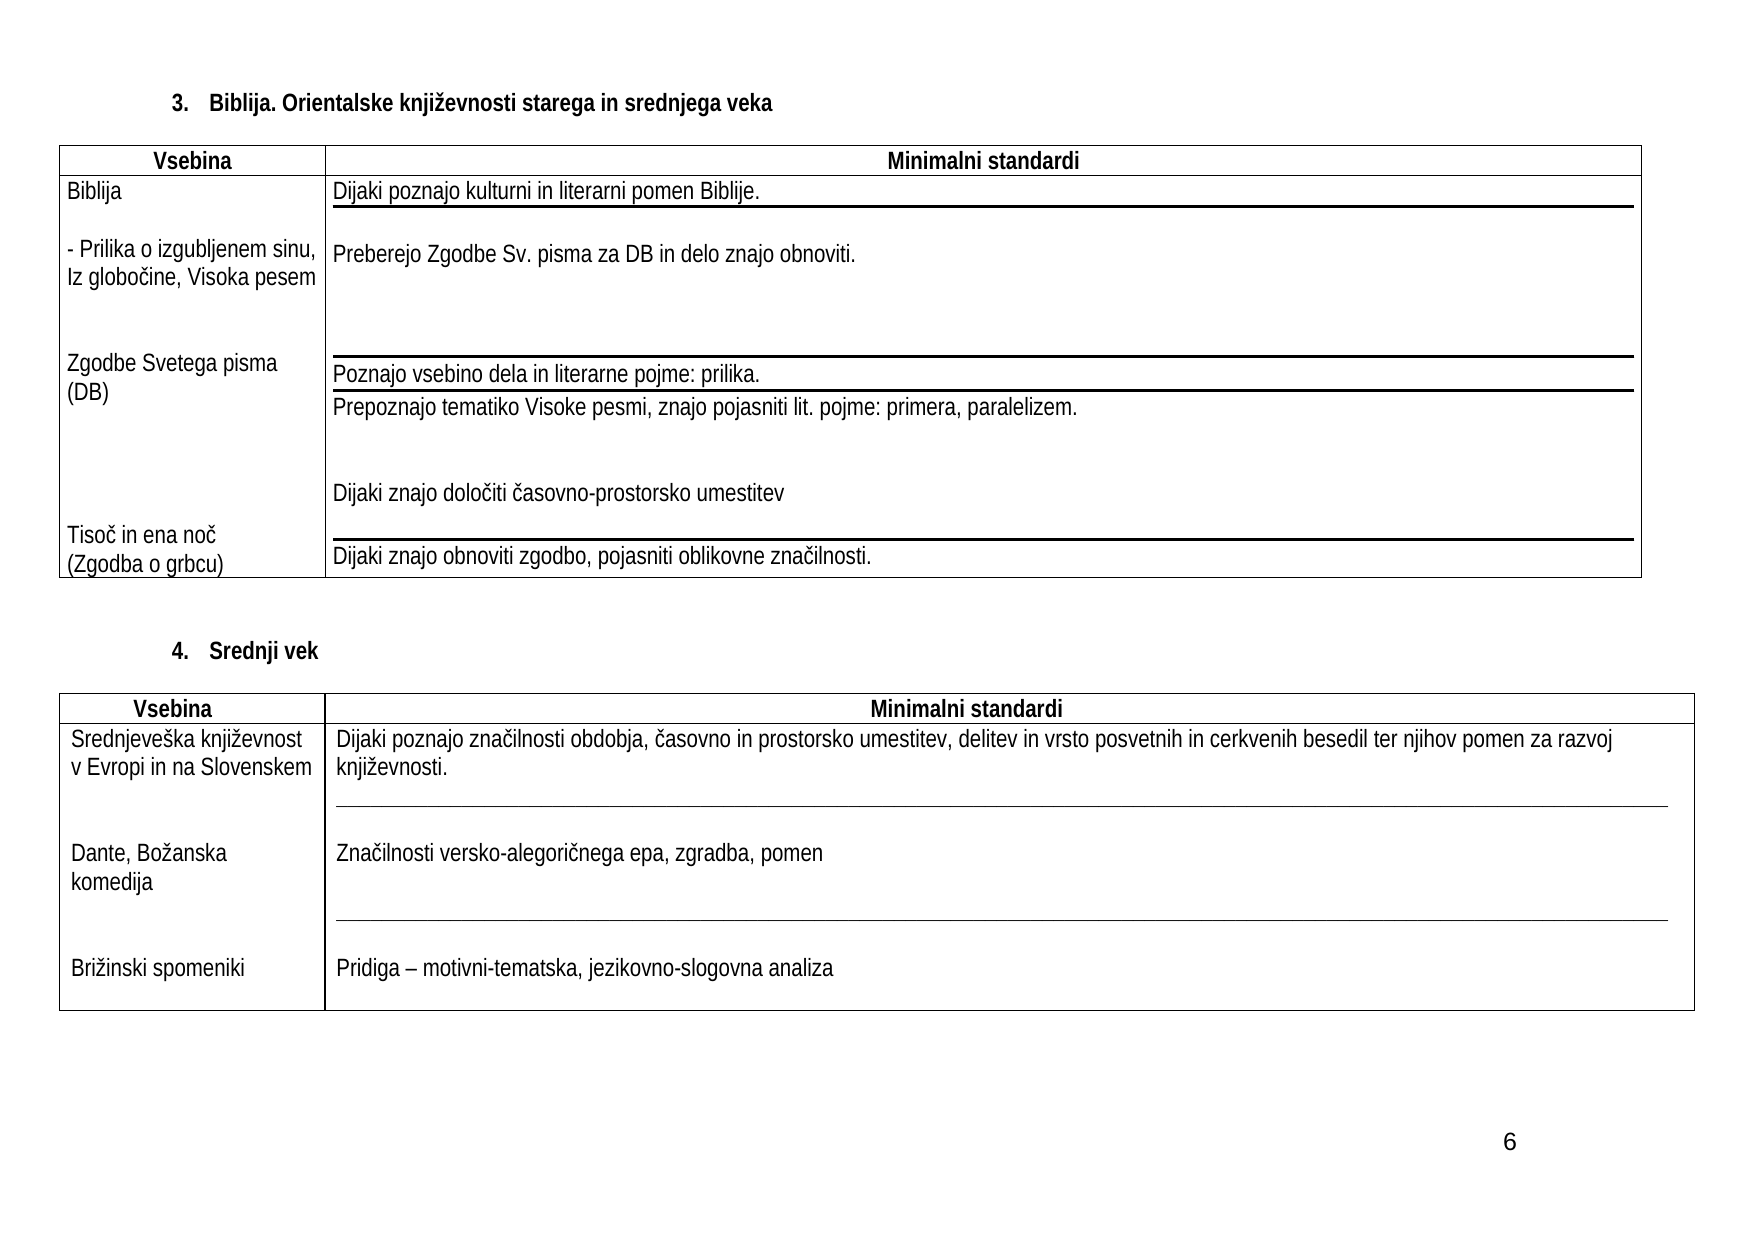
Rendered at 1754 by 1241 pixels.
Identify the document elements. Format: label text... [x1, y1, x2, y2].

table_cell Srednjeveška književnost v Evropi in na Slovenskem Dante, Božanska komedija Brižinski spomeniki [60, 724, 324, 1010]
table_cell Biblija - Prilika o izgubljenem sinu, Iz globočine, Visoka pesem Zgodbe Svetega pisma (DB) Tisoč in ena noč (Zgodba o grbcu) [60, 176, 325, 577]
table_cell Dijaki poznajo značilnosti obdobja, časovno in prostorsko umestitev, delitev in vrsto posvetnih in cerkvenih besedil ter njihov pomen za razvoj književnosti. _____________________________________________________________________________________________________________________ Značilnosti versko-alegoričnega epa, zgradba, pomen _____________________________________________________________________________________________________________________ Pridiga – motivni-tematska, jezikovno-slogovna analiza [326, 724, 1694, 1010]
list Biblija. Orientalske književnosti starega in srednjega veka [172, 88, 1695, 116]
list Srednji vek [172, 636, 1695, 664]
table_cell Dijaki poznajo kulturni in literarni pomen Biblije. Preberejo Zgodbe Sv. pisma za DB in delo znajo obnoviti. Poznajo vsebino dela in literarne pojme: prilika. Prepoznajo tematiko Visoke pesmi, znajo pojasniti lit. pojme: primera, paralelizem. Dijaki znajo določiti časovno-prostorsko umestitev Dijaki znajo obnoviti zgodbo, pojasniti oblikovne značilnosti. [326, 176, 1641, 577]
table_header Minimalni standardi [326, 146, 1641, 175]
table_header Minimalni standardi [326, 694, 1694, 723]
table_header Vsebina [60, 146, 325, 175]
table_header Vsebina [60, 694, 324, 723]
